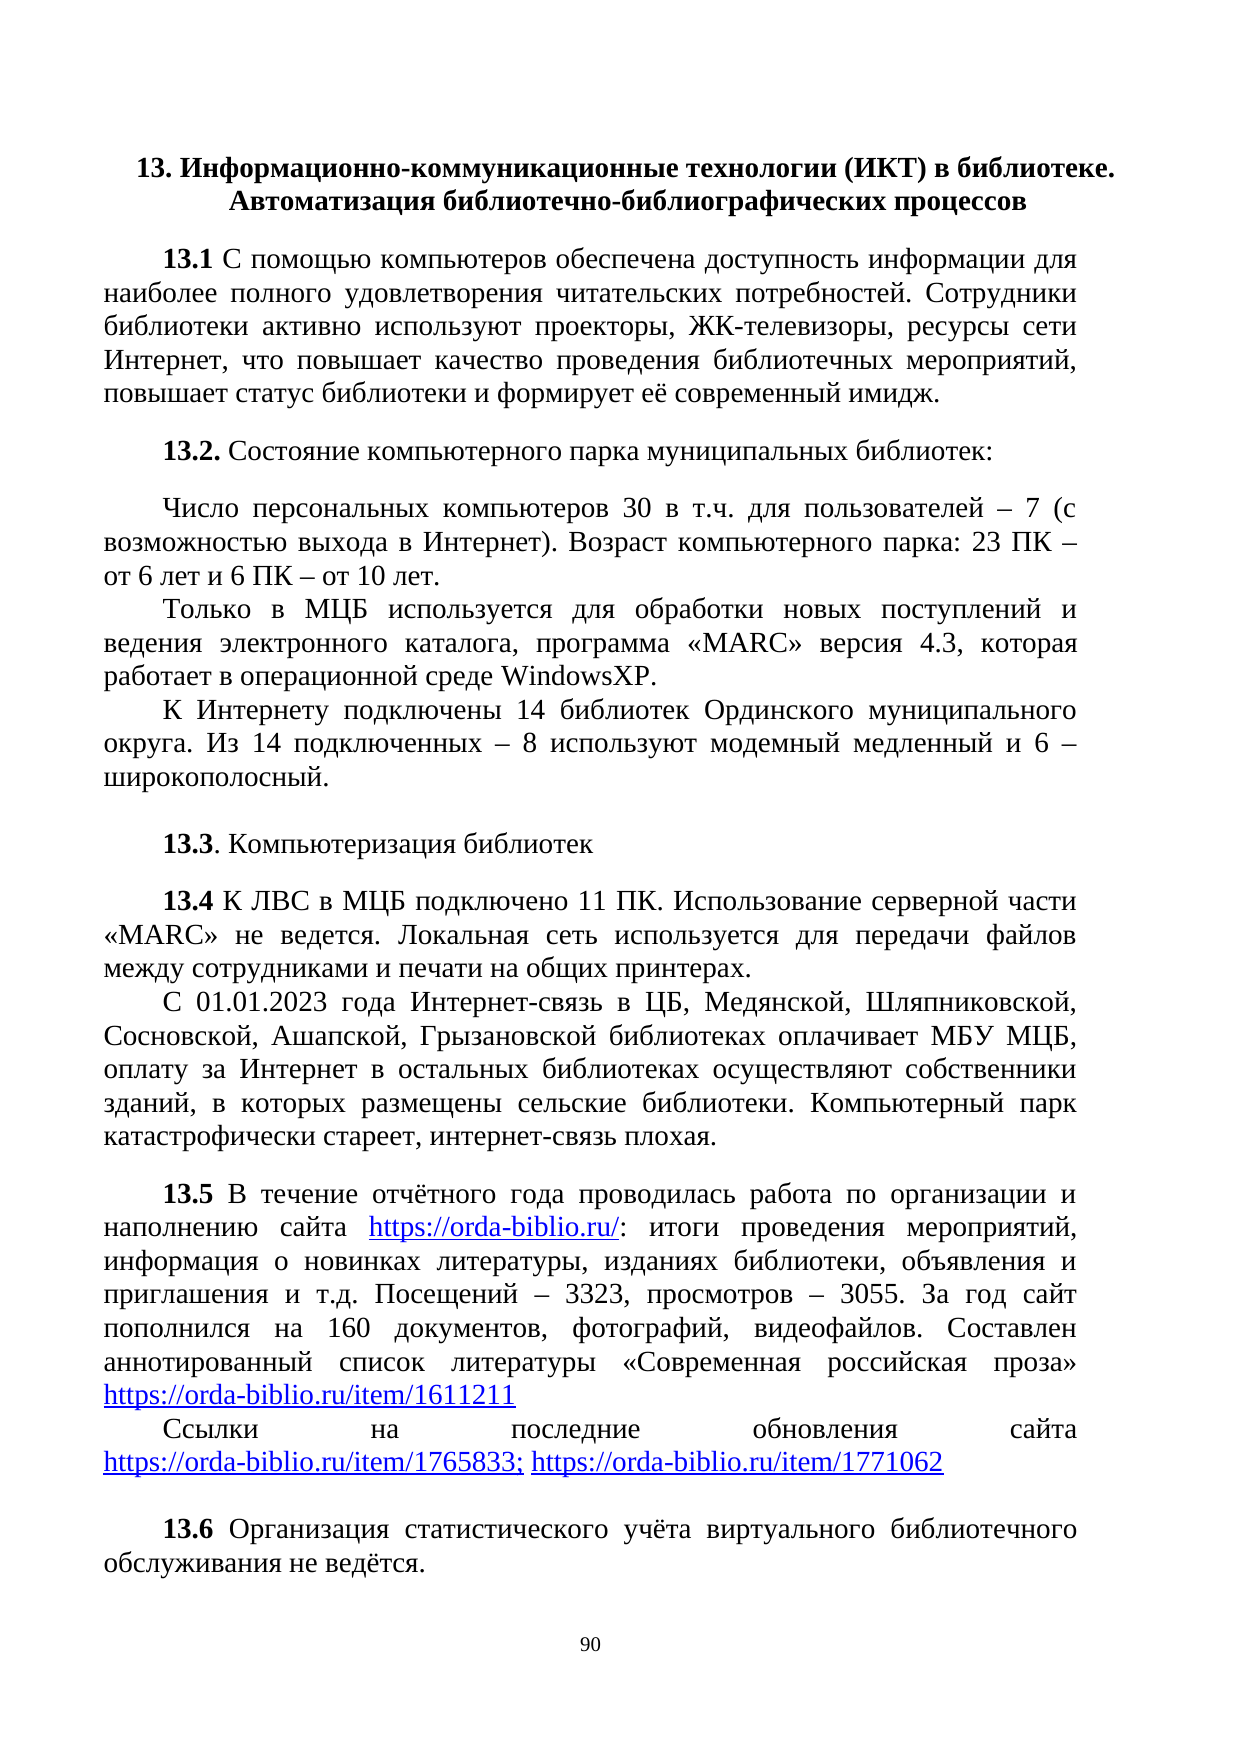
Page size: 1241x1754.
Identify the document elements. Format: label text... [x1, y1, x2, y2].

text С 01.01.2023 года Интернет-связь в ЦБ, Медянской, Шляпниковской, Сосновской, Ашапской, Грызановской библиотеках оплачивает МБУ МЦБ, оплату за Интернет в остальных библиотеках осуществляют собственники зданий, в которых размещены сельские библиотеки. Компьютерный парк катастрофически стареет, интернет-связь плохая. [103, 984, 1078, 1152]
text 13.6 Организация статистического учёта виртуального библиотечного обслуживания не ведётся. [103, 1511, 1078, 1578]
text 13.4 К ЛВС в МЦБ подключено 11 ПК. Использование серверной части «MARC» не ведется. Локальная сеть используется для передачи файлов между сотрудниками и печати на общих принтерах. [103, 883, 1078, 984]
text 13.3. Компьютеризация библиотек [103, 826, 1078, 859]
text 13.5 В течение отчётного года проводилась работа по организации и наполнению сайта https://orda-biblio.ru/: итоги проведения мероприятий, информация о новинках литературы, изданиях библиотеки, объявления и приглашения и т.д. Посещений – 3323, просмотров – 3055. За год сайт пополнился на 160 документов, фотографий, видеофайлов. Составлен аннотированный список литературы «Современная российская проза» https://orda-biblio.ru/item/1611211 [103, 1176, 1078, 1411]
text К Интернету подключены 14 библиотек Ординского муниципального округа. Из 14 подключенных – 8 используют модемный медленный и 6 – широкополосный. [103, 692, 1078, 792]
text Только в МЦБ используется для обработки новых поступлений и ведения электронного каталога, программа «MARC» версия 4.3, которая работает в операционной среде WindowsXP. [103, 591, 1078, 692]
text Автоматизация библиотечно-библиографических процессов [103, 183, 1078, 217]
text Ссылки на последние обновления сайта https://orda-biblio.ru/item/1765833; https://orda-biblio.ru/item/1771062 [103, 1411, 1078, 1478]
text 13.1 С помощью компьютеров обеспечена доступность информации для наиболее полного удовлетворения читательских потребностей. Сотрудники библиотеки активно используют проекторы, ЖК-телевизоры, ресурсы сети Интернет, что повышает качество проведения библиотечных мероприятий, повышает статус библиотеки и формирует её современный имидж. [103, 241, 1078, 409]
text 13. Информационно-коммуникационные технологии (ИКТ) в библиотеке. [103, 150, 1148, 183]
text Число персональных компьютеров 30 в т.ч. для пользователей – 7 (с возможностью выхода в Интернет). Возраст компьютерного парка: 23 ПК – от 6 лет и 6 ПК – от 10 лет. [103, 491, 1078, 591]
text 13.2. Состояние компьютерного парка муниципальных библиотек: [103, 433, 1078, 466]
